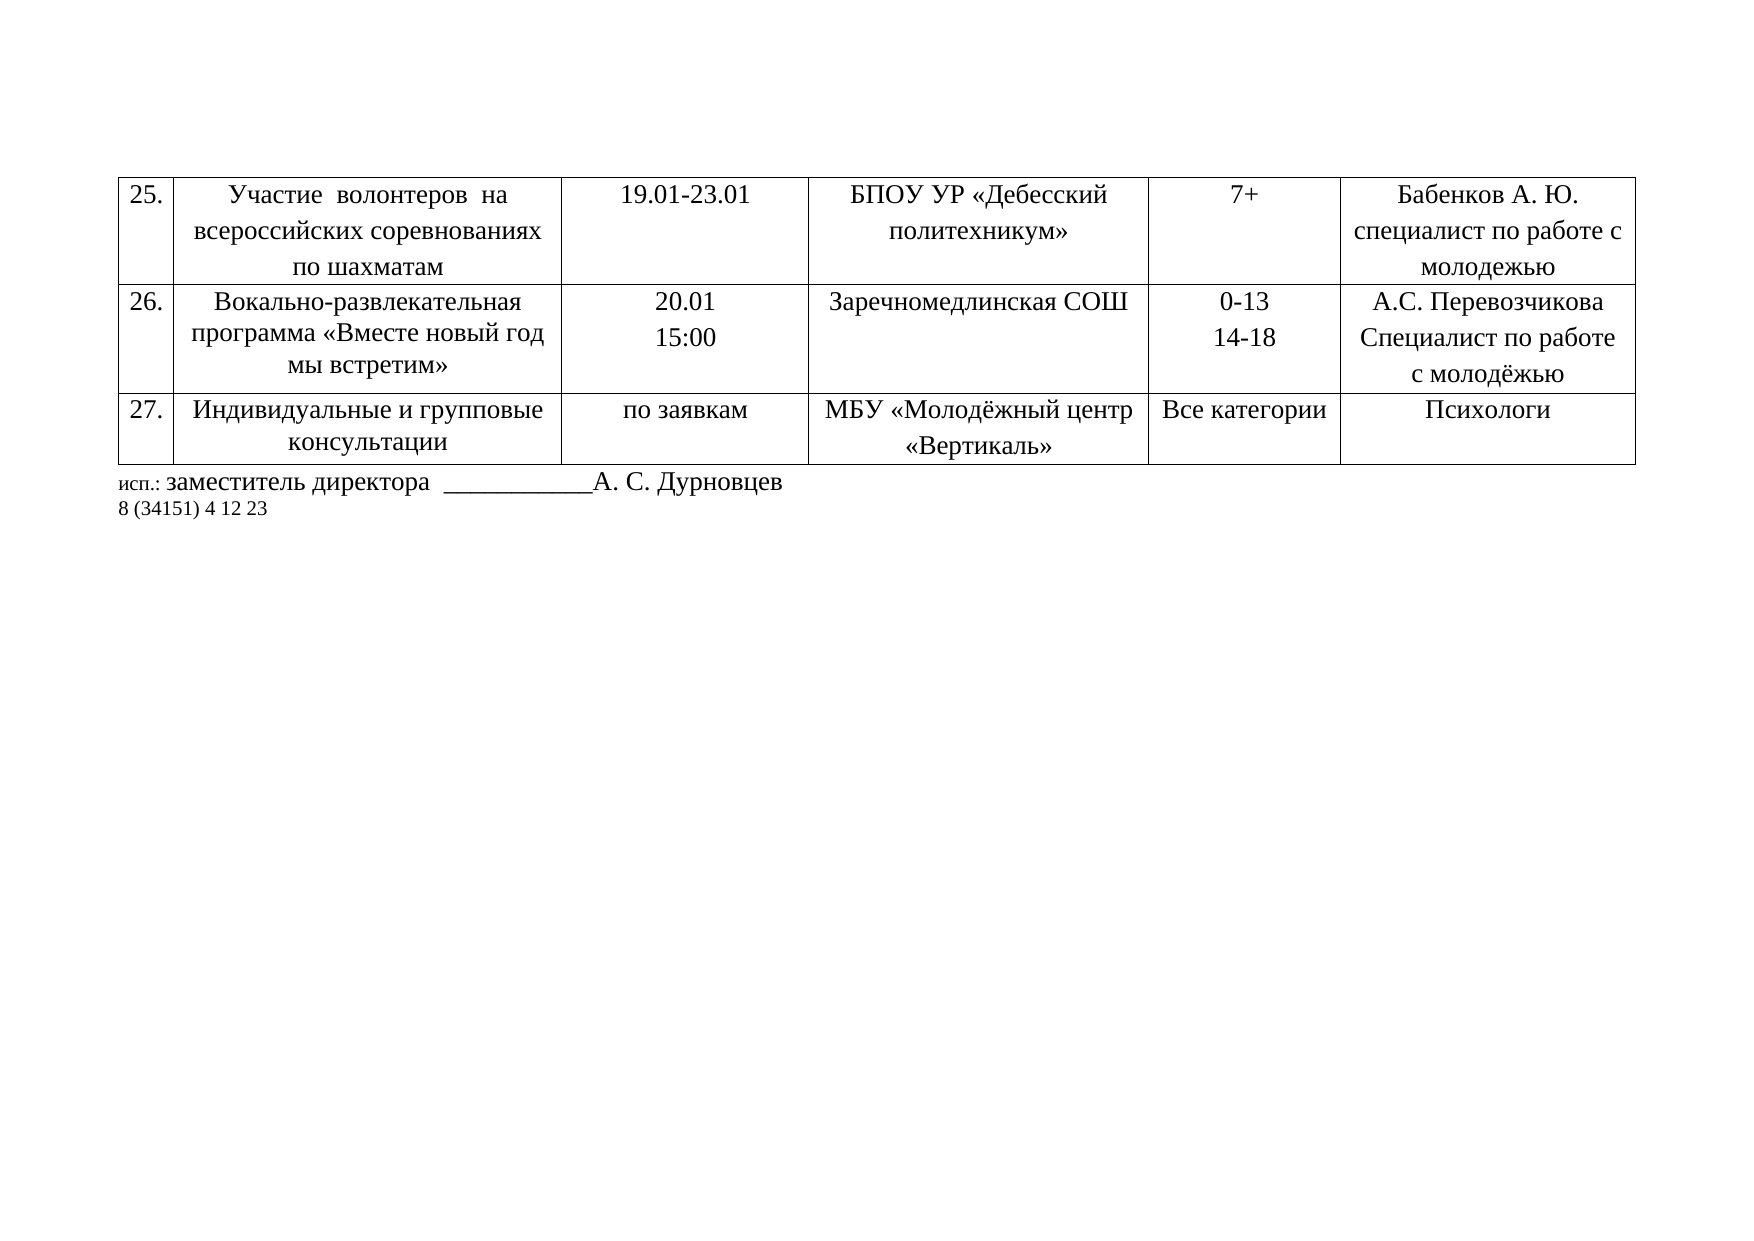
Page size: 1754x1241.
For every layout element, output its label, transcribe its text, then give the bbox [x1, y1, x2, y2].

table_cell Участие волонтеров на всероссийских соревнованиях по шахматам [174, 178, 561, 284]
table_cell Бабенков А. Ю. специалист по работе с молодежью [1341, 178, 1635, 284]
table_cell 20.01 15:00 [562, 285, 808, 393]
table_cell А.С. Перевозчикова Специалист по работе с молодёжью [1341, 285, 1635, 393]
table_cell Вокально-развлекательная программа «Вместе новый год мы встретим» [174, 285, 561, 393]
table_cell [119, 178, 173, 284]
table_cell Все категории [1149, 394, 1340, 464]
table_cell БПОУ УР «Дебесский политехникум» [809, 178, 1148, 284]
table_cell 19.01-23.01 [562, 178, 808, 284]
table_cell Заречномедлинская СОШ [809, 285, 1148, 393]
table_cell [119, 394, 173, 464]
text исп.: заместитель директора ___________А. С. Дурновцев [118, 465, 1636, 496]
table_cell МБУ «Молодёжный центр «Вертикаль» [809, 394, 1148, 464]
table_cell по заявкам [562, 394, 808, 464]
text 8 (34151) 4 12 23 [118, 496, 1636, 520]
table_cell Индивидуальные и групповые консультации [174, 394, 561, 464]
table_cell Психологи [1341, 394, 1635, 464]
table_cell [119, 285, 173, 393]
table_cell 0-13 14-18 [1149, 285, 1340, 393]
table_cell 7+ [1149, 178, 1340, 284]
